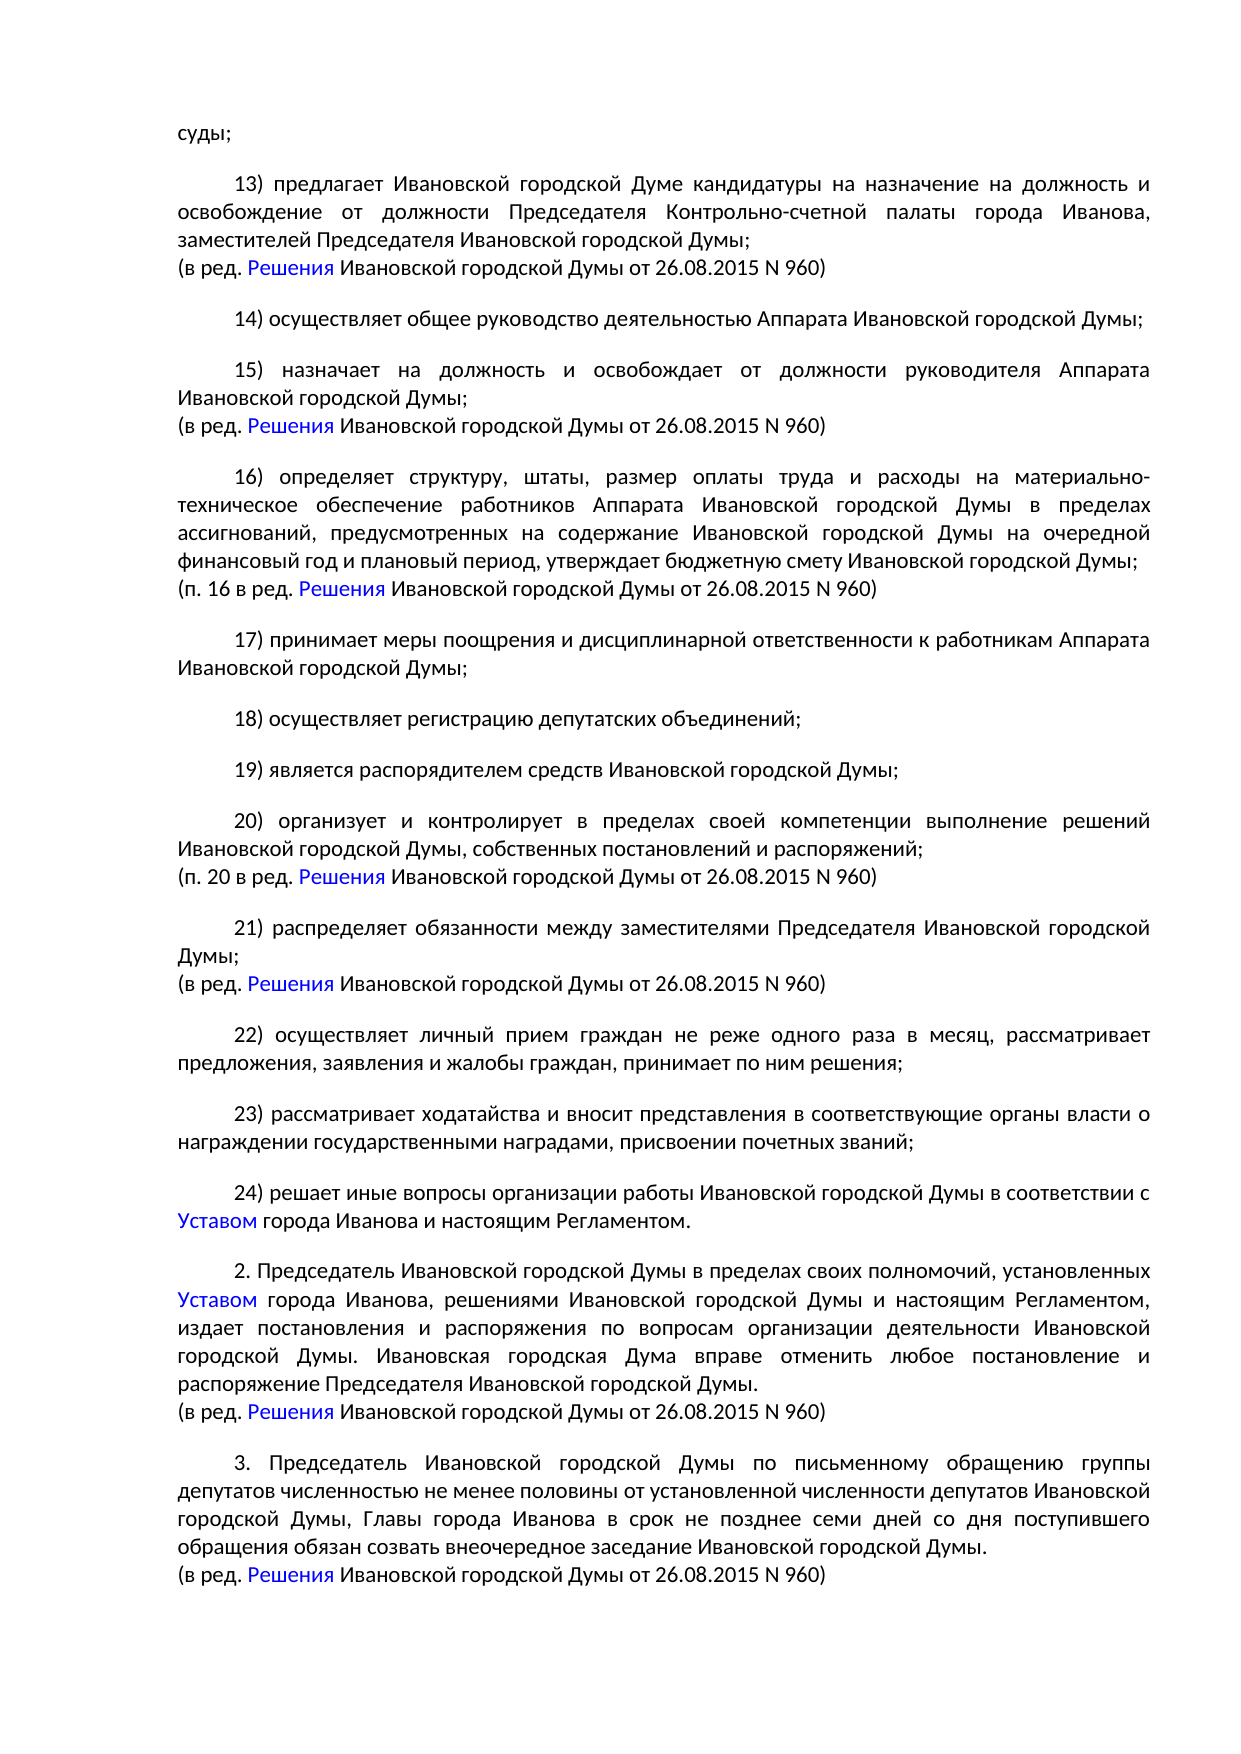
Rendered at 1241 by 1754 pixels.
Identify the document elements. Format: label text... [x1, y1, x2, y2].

text (в ред. Решения Ивановской городской Думы от 26.08.2015 N 960) [177, 1397, 1152, 1425]
text 20) организует и контролирует в пределах своей компетенции выполнение решений Ивановской городской Думы, собственных постановлений и распоряжений; [177, 806, 1152, 862]
text 24) решает иные вопросы организации работы Ивановской городской Думы в соответствии с Уставом города Иванова и настоящим Регламентом. [177, 1178, 1152, 1234]
text 18) осуществляет регистрацию депутатских объединений; [177, 704, 1152, 732]
text 15) назначает на должность и освобождает от должности руководителя Аппарата Ивановской городской Думы; [177, 355, 1152, 411]
text 14) осуществляет общее руководство деятельностью Аппарата Ивановской городской Думы; [177, 304, 1152, 332]
text (п. 20 в ред. Решения Ивановской городской Думы от 26.08.2015 N 960) [177, 862, 1152, 890]
text 13) предлагает Ивановской городской Думе кандидатуры на назначение на должность и освобождение от должности Председателя Контрольно-счетной палаты города Иванова, заместителей Председателя Ивановской городской Думы; [177, 169, 1152, 253]
text 16) определяет структуру, штаты, размер оплаты труда и расходы на материально-техническое обеспечение работников Аппарата Ивановской городской Думы в пределах ассигнований, предусмотренных на содержание Ивановской городской Думы на очередной финансовый год и плановый период, утверждает бюджетную смету Ивановской городской Думы; [177, 462, 1152, 574]
text (в ред. Решения Ивановской городской Думы от 26.08.2015 N 960) [177, 1560, 1152, 1588]
text 2. Председатель Ивановской городской Думы в пределах своих полномочий, установленных Уставом города Иванова, решениями Ивановской городской Думы и настоящим Регламентом, издает постановления и распоряжения по вопросам организации деятельности Ивановской городской Думы. Ивановская городская Дума вправе отменить любое постановление и распоряжение Председателя Ивановской городской Думы. [177, 1257, 1152, 1397]
text 21) распределяет обязанности между заместителями Председателя Ивановской городской Думы; [177, 913, 1152, 969]
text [177, 118, 1152, 146]
text (в ред. Решения Ивановской городской Думы от 26.08.2015 N 960) [177, 253, 1152, 281]
text (в ред. Решения Ивановской городской Думы от 26.08.2015 N 960) [177, 411, 1152, 439]
text 23) рассматривает ходатайства и вносит представления в соответствующие органы власти о награждении государственными наградами, присвоении почетных званий; [177, 1099, 1152, 1155]
text 19) является распорядителем средств Ивановской городской Думы; [177, 755, 1152, 783]
text 3. Председатель Ивановской городской Думы по письменному обращению группы депутатов численностью не менее половины от установленной численности депутатов Ивановской городской Думы, Главы города Иванова в срок не позднее семи дней со дня поступившего обращения обязан созвать внеочередное заседание Ивановской городской Думы. [177, 1448, 1152, 1560]
text 22) осуществляет личный прием граждан не реже одного раза в месяц, рассматривает предложения, заявления и жалобы граждан, принимает по ним решения; [177, 1020, 1152, 1076]
text (в ред. Решения Ивановской городской Думы от 26.08.2015 N 960) [177, 969, 1152, 997]
text 17) принимает меры поощрения и дисциплинарной ответственности к работникам Аппарата Ивановской городской Думы; [177, 625, 1152, 681]
text (п. 16 в ред. Решения Ивановской городской Думы от 26.08.2015 N 960) [177, 574, 1152, 602]
